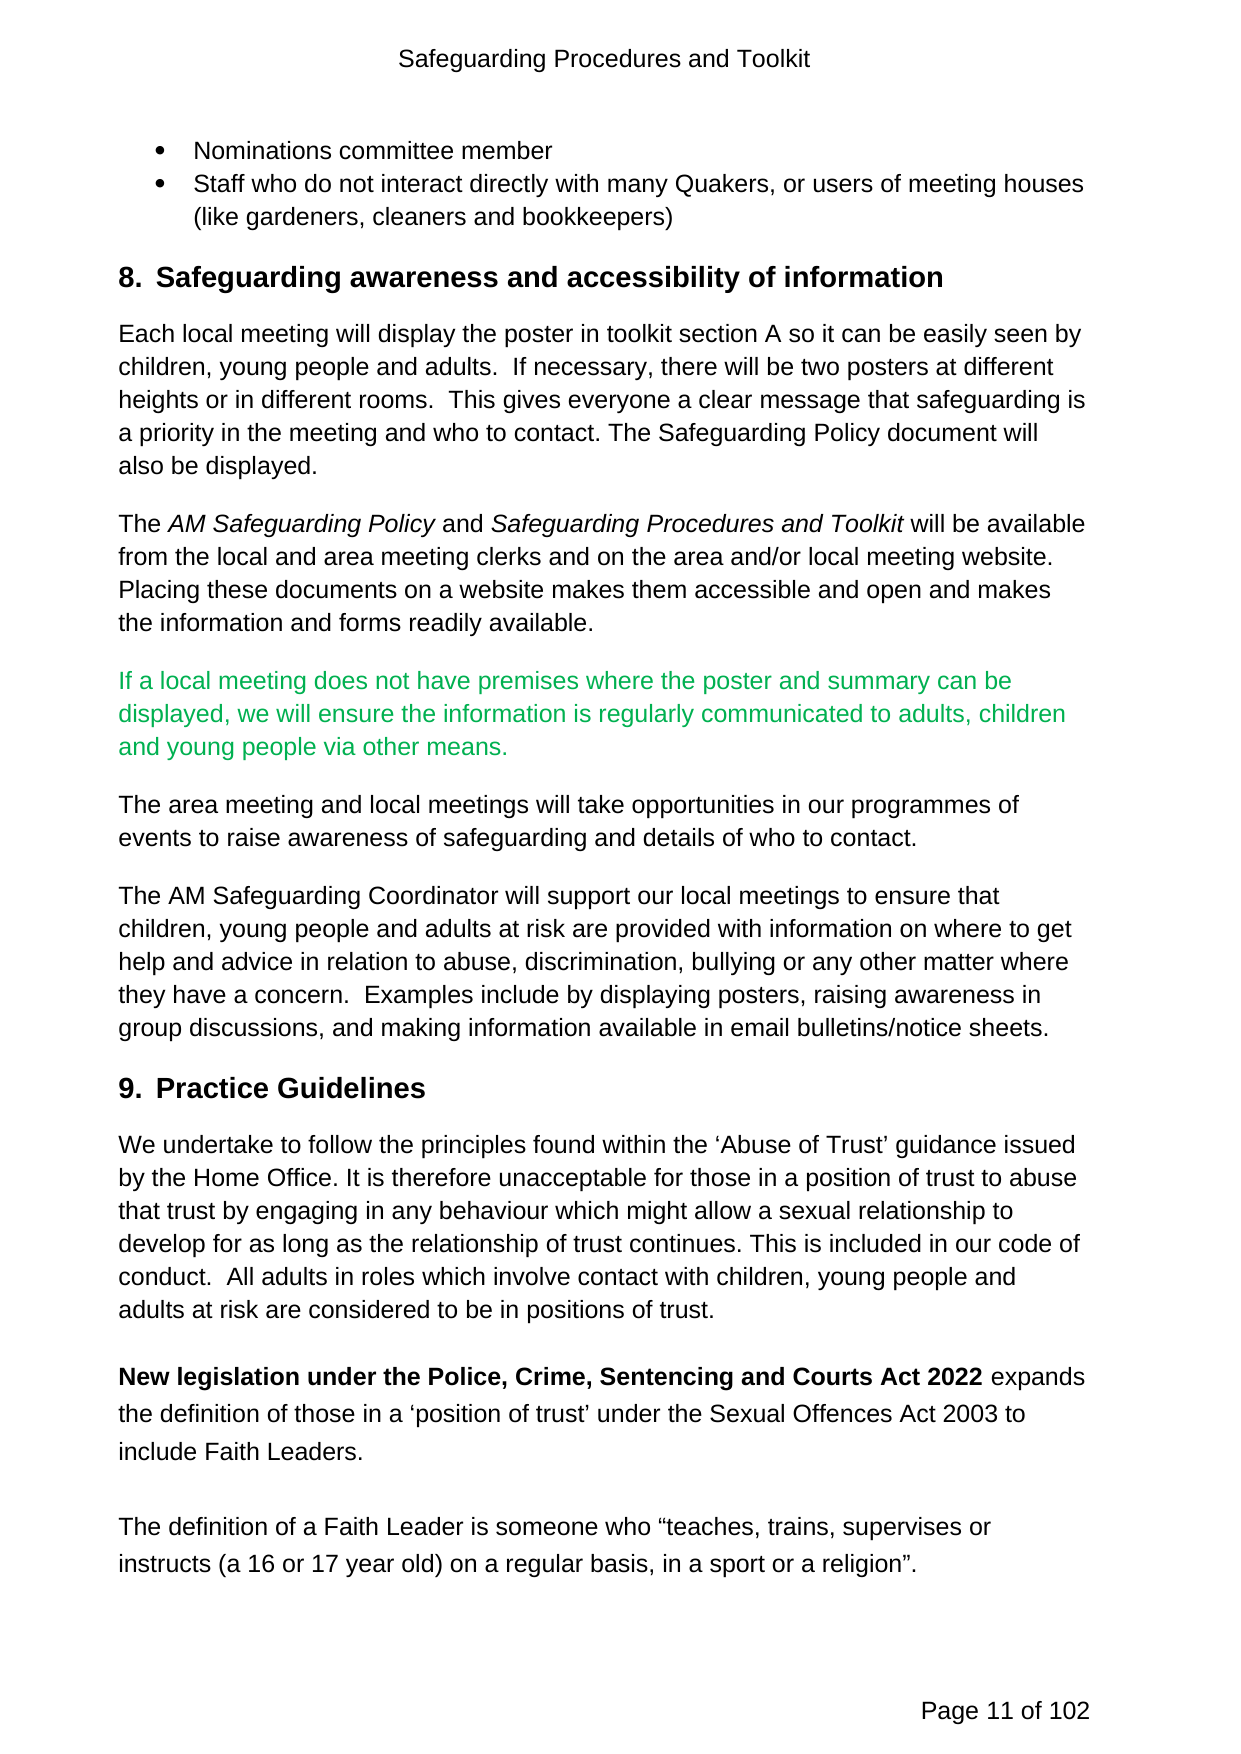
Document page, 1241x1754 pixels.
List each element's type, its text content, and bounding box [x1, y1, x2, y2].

text Each local meeting will display the poster in toolkit section A so it can be easily seen by children, young people and adults. If necessary, there will be two posters at different heights or in different rooms. This gives everyone a clear message that safeguarding is a priority in the meeting and who to contact. The Safeguarding Policy document will also be displayed. [118, 319, 1090, 479]
text We undertake to follow the principles found within the ‘Abuse of Trust’ guidance issued by the Home Office. It is therefore unacceptable for those in a position of trust to abuse that trust by engaging in any behaviour which might allow a sexual relationship to develop for as long as the relationship of trust continues. This is included in our code of conduct. All adults in roles which involve contact with children, young people and adults at risk are considered to be in positions of trust. [118, 1129, 1090, 1323]
text The AM Safeguarding Policy and Safeguarding Procedures and Toolkit will be available from the local and area meeting clerks and on the area and/or local meeting website. Placing these documents on a website makes them accessible and open and makes the information and forms readily available. [118, 509, 1090, 637]
text The AM Safeguarding Coordinator will support our local meetings to ensure that children, young people and adults at risk are provided with information on where to get help and advice in relation to abuse, discrimination, bullying or any other matter where they have a concern. Examples include by displaying posters, raising awareness in group discussions, and making information available in email bulletins/notice sheets. [118, 881, 1090, 1042]
text The area meeting and local meetings will take opportunities in our programmes of events to raise awareness of safeguarding and details of who to contact. [118, 790, 1090, 852]
subtitle Practice Guidelines [118, 1071, 1090, 1104]
text The definition of a Faith Leader is someone who “teaches, trains, supervises or instructs (a 16 or 17 year old) on a regular basis, in a sport or a religion”. [118, 1503, 1090, 1578]
subtitle Safeguarding awareness and accessibility of information [118, 260, 1090, 294]
text New legislation under the Police, Crime, Sentencing and Courts Act 2022 expands the definition of those in a ‘position of trust’ under the Sexual Offences Act 2003 to include Faith Leaders. [118, 1353, 1090, 1465]
list Nominations committee member [156, 136, 1090, 165]
list Staff who do not interact directly with many Quakers, or users of meeting houses (like gardeners, cleaners and bookkeepers) [156, 169, 1090, 231]
text If a local meeting does not have premises where the poster and summary can be displayed, we will ensure the information is regularly communicated to adults, children and young people via other means. [118, 666, 1090, 761]
